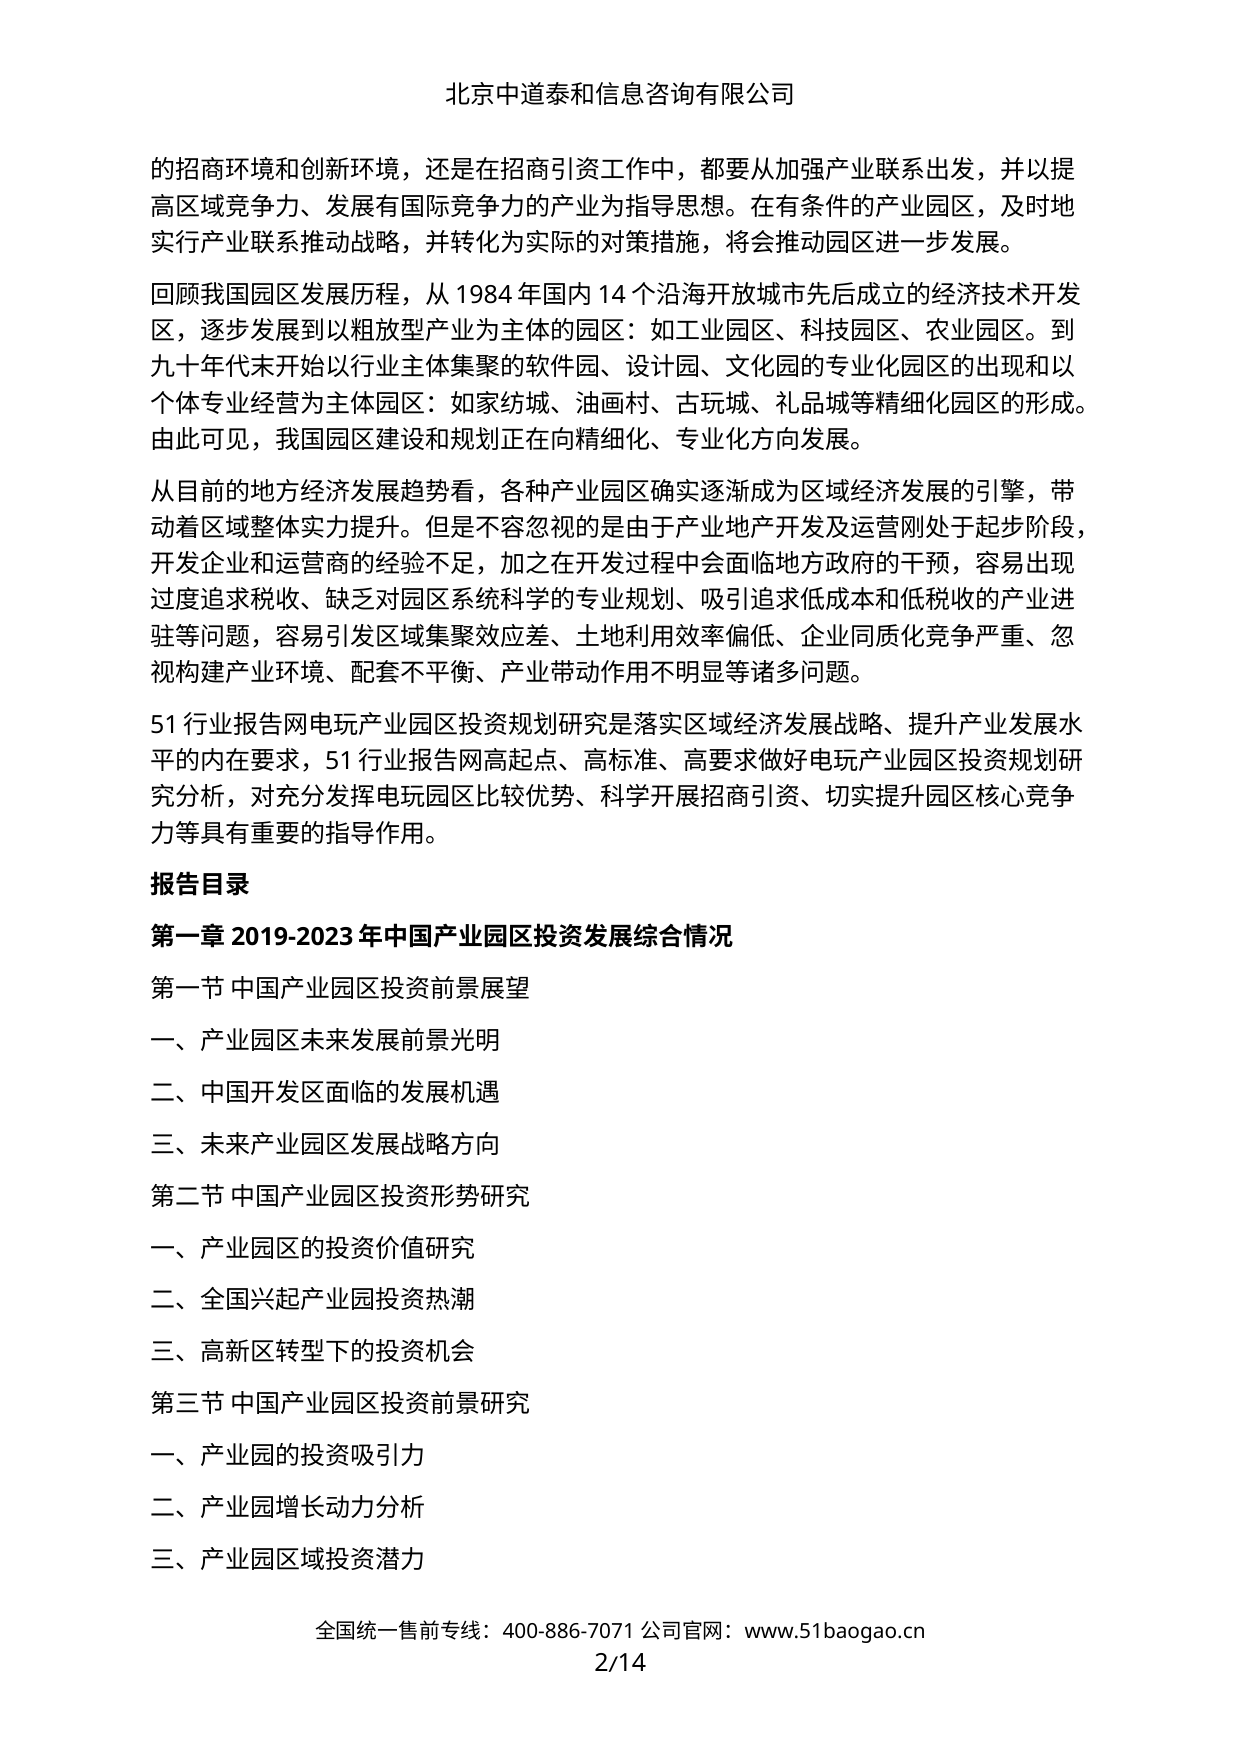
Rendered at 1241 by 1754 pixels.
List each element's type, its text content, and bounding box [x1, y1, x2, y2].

text 一、产业园区的投资价值研究 [150, 1228, 1090, 1264]
text 第一节 中国产业园区投资前景展望 [150, 969, 1090, 1005]
text 二、中国开发区面临的发展机遇 [150, 1072, 1090, 1109]
text 报告目录 [150, 865, 1090, 901]
text 三、未来产业园区发展战略方向 [150, 1124, 1090, 1161]
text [150, 150, 1090, 259]
text 回顾我国园区发展历程，从1984年国内14个沿海开放城市先后成立的经济技术开发区，逐步发展到以粗放型产业为主体的园区：如工业园区、科技园区、农业园区。到九十年代末开始以行业主体集聚的软件园、设计园、文化园的专业化园区的出现和以个体专业经营为主体园区：如家纺城、油画村、古玩城、礼品城等精细化园区的形成。由此可见，我国园区建设和规划正在向精细化、专业化方向发展。 [150, 274, 1090, 456]
text 一、产业园区未来发展前景光明 [150, 1021, 1090, 1057]
text 二、产业园增长动力分析 [150, 1487, 1090, 1524]
text 一、产业园的投资吸引力 [150, 1436, 1090, 1472]
text 二、全国兴起产业园投资热潮 [150, 1280, 1090, 1316]
text 第二节 中国产业园区投资形势研究 [150, 1176, 1090, 1212]
text 第三节 中国产业园区投资前景研究 [150, 1384, 1090, 1420]
text 三、产业园区域投资潜力 [150, 1539, 1090, 1576]
text 三、高新区转型下的投资机会 [150, 1332, 1090, 1368]
text 第一章 2019-2023年中国产业园区投资发展综合情况 [150, 917, 1090, 953]
text 从目前的地方经济发展趋势看，各种产业园区确实逐渐成为区域经济发展的引擎，带动着区域整体实力提升。但是不容忽视的是由于产业地产开发及运营刚处于起步阶段，开发企业和运营商的经验不足，加之在开发过程中会面临地方政府的干预，容易出现过度追求税收、缺乏对园区系统科学的专业规划、吸引追求低成本和低税收的产业进驻等问题，容易引发区域集聚效应差、土地利用效率偏低、企业同质化竞争严重、忽视构建产业环境、配套不平衡、产业带动作用不明显等诸多问题。 [150, 471, 1090, 689]
text 51行业报告网电玩产业园区投资规划研究是落实区域经济发展战略、提升产业发展水平的内在要求，51行业报告网高起点、高标准、高要求做好电玩产业园区投资规划研究分析，对充分发挥电玩园区比较优势、科学开展招商引资、切实提升园区核心竞争力等具有重要的指导作用。 [150, 704, 1090, 849]
